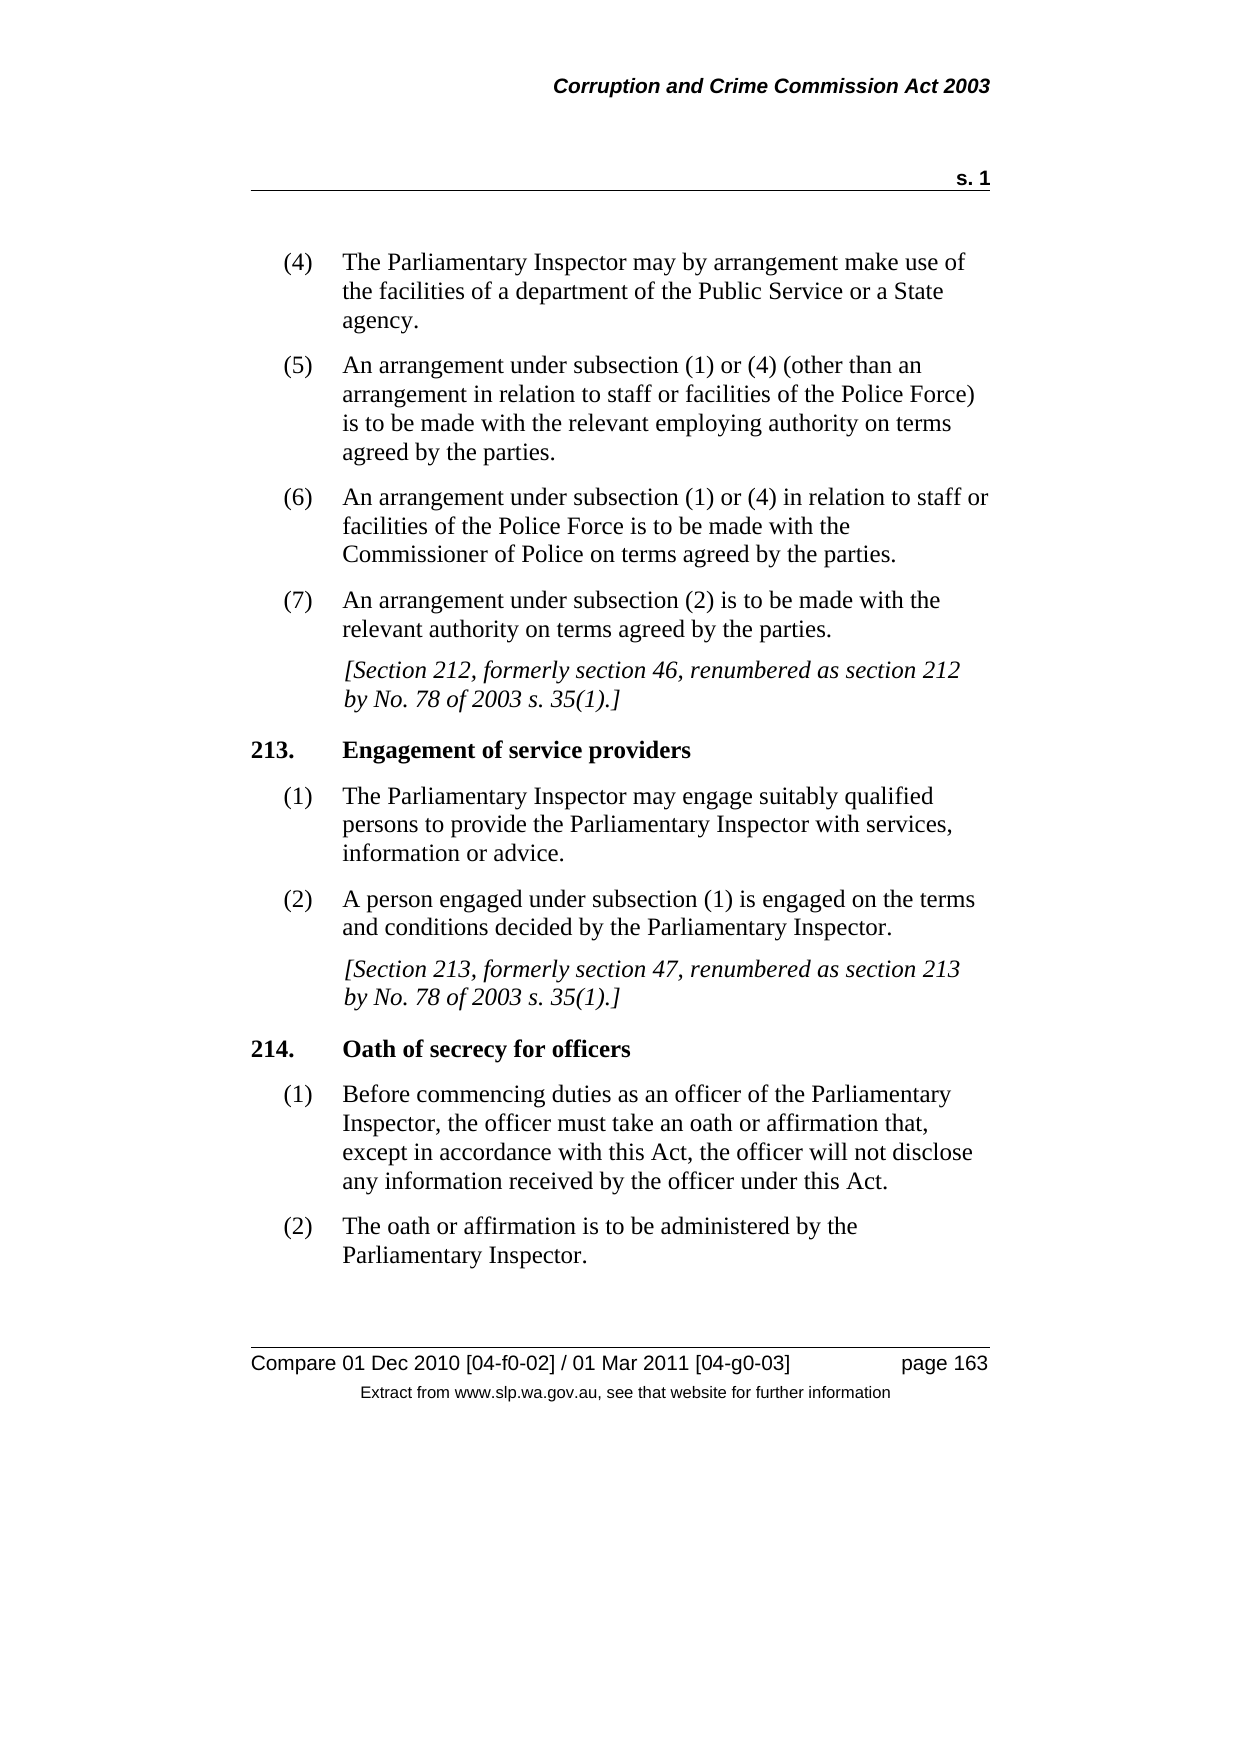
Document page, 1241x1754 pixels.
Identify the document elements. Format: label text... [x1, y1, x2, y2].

subtitle 214. Oath of secrecy for officers [251, 1034, 990, 1063]
text (7) An arrangement under subsection (2) is to be made with the relevant authority on terms agreed by the parties. [251, 585, 990, 642]
text (6) An arrangement under subsection (1) or (4) in relation to staff or facilities of the Police Force is to be made with the Commissioner of Police on terms agreed by the parties. [251, 482, 990, 568]
subtitle 213. Engagement of service providers [251, 735, 990, 764]
text (1) The Parliamentary Inspector may engage suitably qualified persons to provide the Parliamentary Inspector with services, information or advice. [251, 781, 990, 867]
text (1) Before commencing duties as an officer of the Parliamentary Inspector, the officer must take an oath or affirmation that, except in accordance with this Act, the officer will not disclose any information received by the officer under this Act. [251, 1079, 990, 1194]
text (5) An arrangement under subsection (1) or (4) (other than an arrangement in relation to staff or facilities of the Police Force) is to be made with the relevant employing authority on terms agreed by the parties. [251, 350, 990, 465]
text (2) The oath or affirmation is to be administered by the Parliamentary Inspector. [251, 1211, 990, 1269]
text (2) A person engaged under subsection (1) is engaged on the terms and conditions decided by the Parliamentary Inspector. [251, 884, 990, 941]
text [Section 212, formerly section 46, renumbered as section 212 by No. 78 of 2003 s. 35(1).] [251, 655, 990, 712]
text (4) The Parliamentary Inspector may by arrangement make use of the facilities of a department of the Public Service or a State agency. [251, 247, 990, 334]
text [Section 213, formerly section 47, renumbered as section 213 by No. 78 of 2003 s. 35(1).] [251, 954, 990, 1011]
